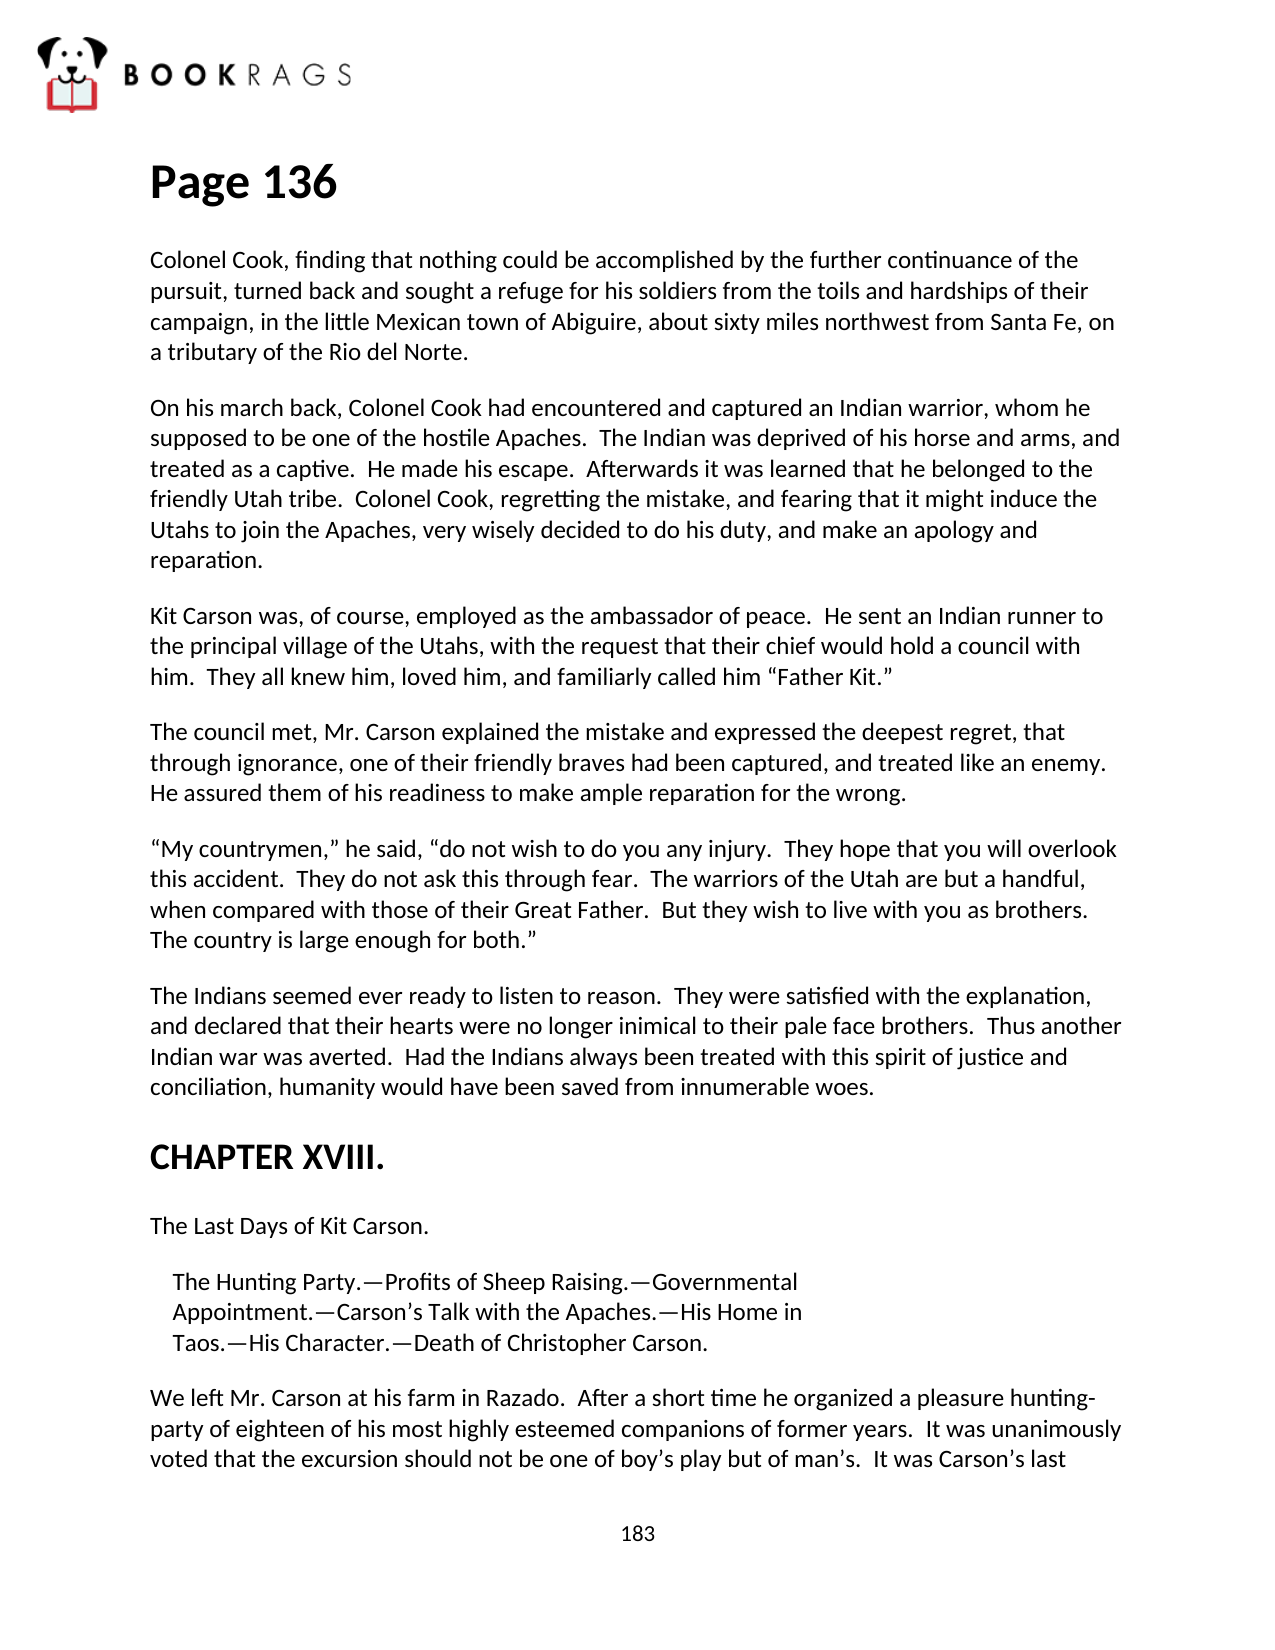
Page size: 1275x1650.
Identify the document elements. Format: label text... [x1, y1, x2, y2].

picture [37, 37, 351, 113]
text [150, 1382, 1125, 1474]
text Colonel Cook, finding that nothing could be accomplished by the further continuance of the pursuit, turned back and sought a refuge for his soldiers from the toils and hardships of their campaign, in the little Mexican town of Abiguire, about sixty miles northwest from Santa Fe, on a tributary of the Rio del Norte. [150, 244, 1125, 367]
text CHAPTER XVIII. [150, 1133, 1125, 1179]
text On his march back, Colonel Cook had encountered and captured an Indian warrior, whom he supposed to be one of the hostile Apaches. The Indian was deprived of his horse and arms, and treated as a captive. He made his escape. Afterwards it was learned that he belonged to the friendly Utah tribe. Colonel Cook, regretting the mistake, and fearing that it might induce the Utahs to join the Apaches, very wisely decided to do his duty, and make an apology and reparation. [150, 392, 1125, 575]
text “My countrymen,” he said, “do not wish to do you any injury. They hope that you will overlook this accident. They do not ask this through fear. The warriors of the Utah are but a handful, when compared with those of their Great Father. But they wish to live with you as brothers. The country is large enough for both.” [150, 833, 1125, 955]
text The Last Days of Kit Carson. [150, 1210, 1125, 1241]
text Page 136 [150, 150, 1125, 211]
text The Indians seemed ever ready to listen to reason. They were satisfied with the explanation, and declared that their hearts were no longer inimical to their pale face brothers. Thus another Indian war was averted. Had the Indians always been treated with this spirit of justice and conciliation, humanity would have been saved from innumerable woes. [150, 980, 1125, 1102]
text The council met, Mr. Carson explained the mistake and expressed the deepest regret, that through ignorance, one of their friendly braves had been captured, and treated like an enemy. He assured them of his readiness to make ample reparation for the wrong. [150, 716, 1125, 808]
text The Hunting Party.—­Profits of Sheep Raising.—­Governmental Appointment.—­Carson’s Talk with the Apaches.—­His Home in Taos.—­His Character.—­Death of Christopher Carson. [150, 1266, 1125, 1357]
text Kit Carson was, of course, employed as the ambassador of peace. He sent an Indian runner to the principal village of the Utahs, with the request that their chief would hold a council with him. They all knew him, loved him, and familiarly called him “Father Kit.” [150, 600, 1125, 691]
